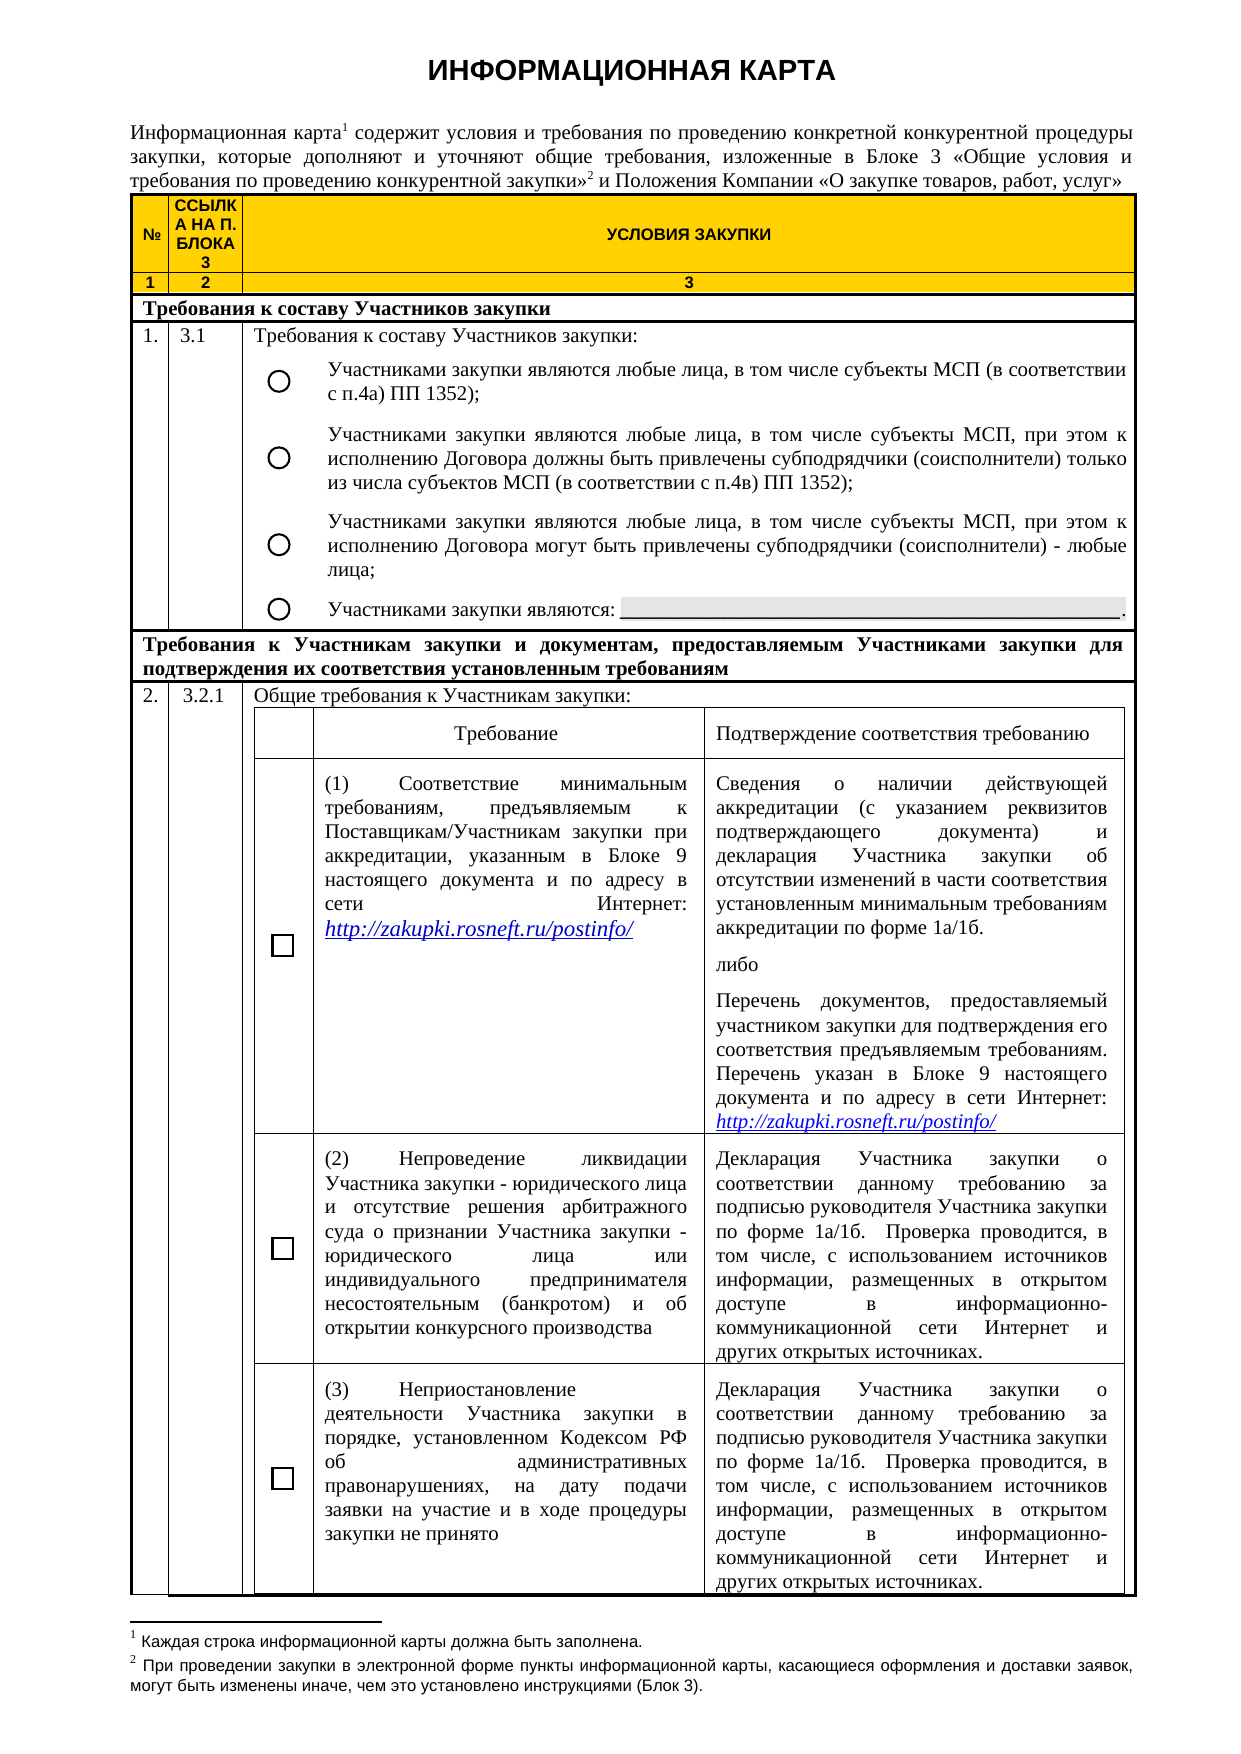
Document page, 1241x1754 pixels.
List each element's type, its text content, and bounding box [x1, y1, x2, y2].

text Информационная карта содержит условия и требования по проведению конкретной конкурентной процедуры закупки, которые дополняют и уточняют общие требования, изложенные в Блоке 3 «Общие условия и требования по проведению конкурентной закупки» и Положения Компании «О закупке товаров, работ, услуг» [130, 120, 1134, 192]
table_cell Требования к Участникам закупки и документам, предоставляемым Участниками закупки для подтверждения их соответствия установленным требованиям [133, 632, 1134, 680]
table_header № [133, 196, 168, 272]
table_header ССЫЛКА НА П. БЛОКА 3 [169, 196, 242, 272]
text Информационная карта [130, 53, 1134, 87]
table_cell 1 [133, 273, 168, 292]
table_cell 3.1 [169, 323, 242, 629]
table_cell 2 [169, 273, 242, 292]
table_cell 3 [243, 273, 1134, 292]
table_cell Требования к составу Участников закупки [133, 296, 1134, 319]
table_header УСЛОВИЯ ЗАКУПКИ [243, 196, 1134, 272]
table_cell [133, 323, 168, 629]
table_cell Общие требования к Участникам закупки: [243, 683, 1134, 1594]
table_cell 3.2.1 [169, 683, 242, 1594]
table_cell Требования к составу Участников закупки: [243, 323, 1134, 629]
table_cell [133, 683, 168, 1594]
